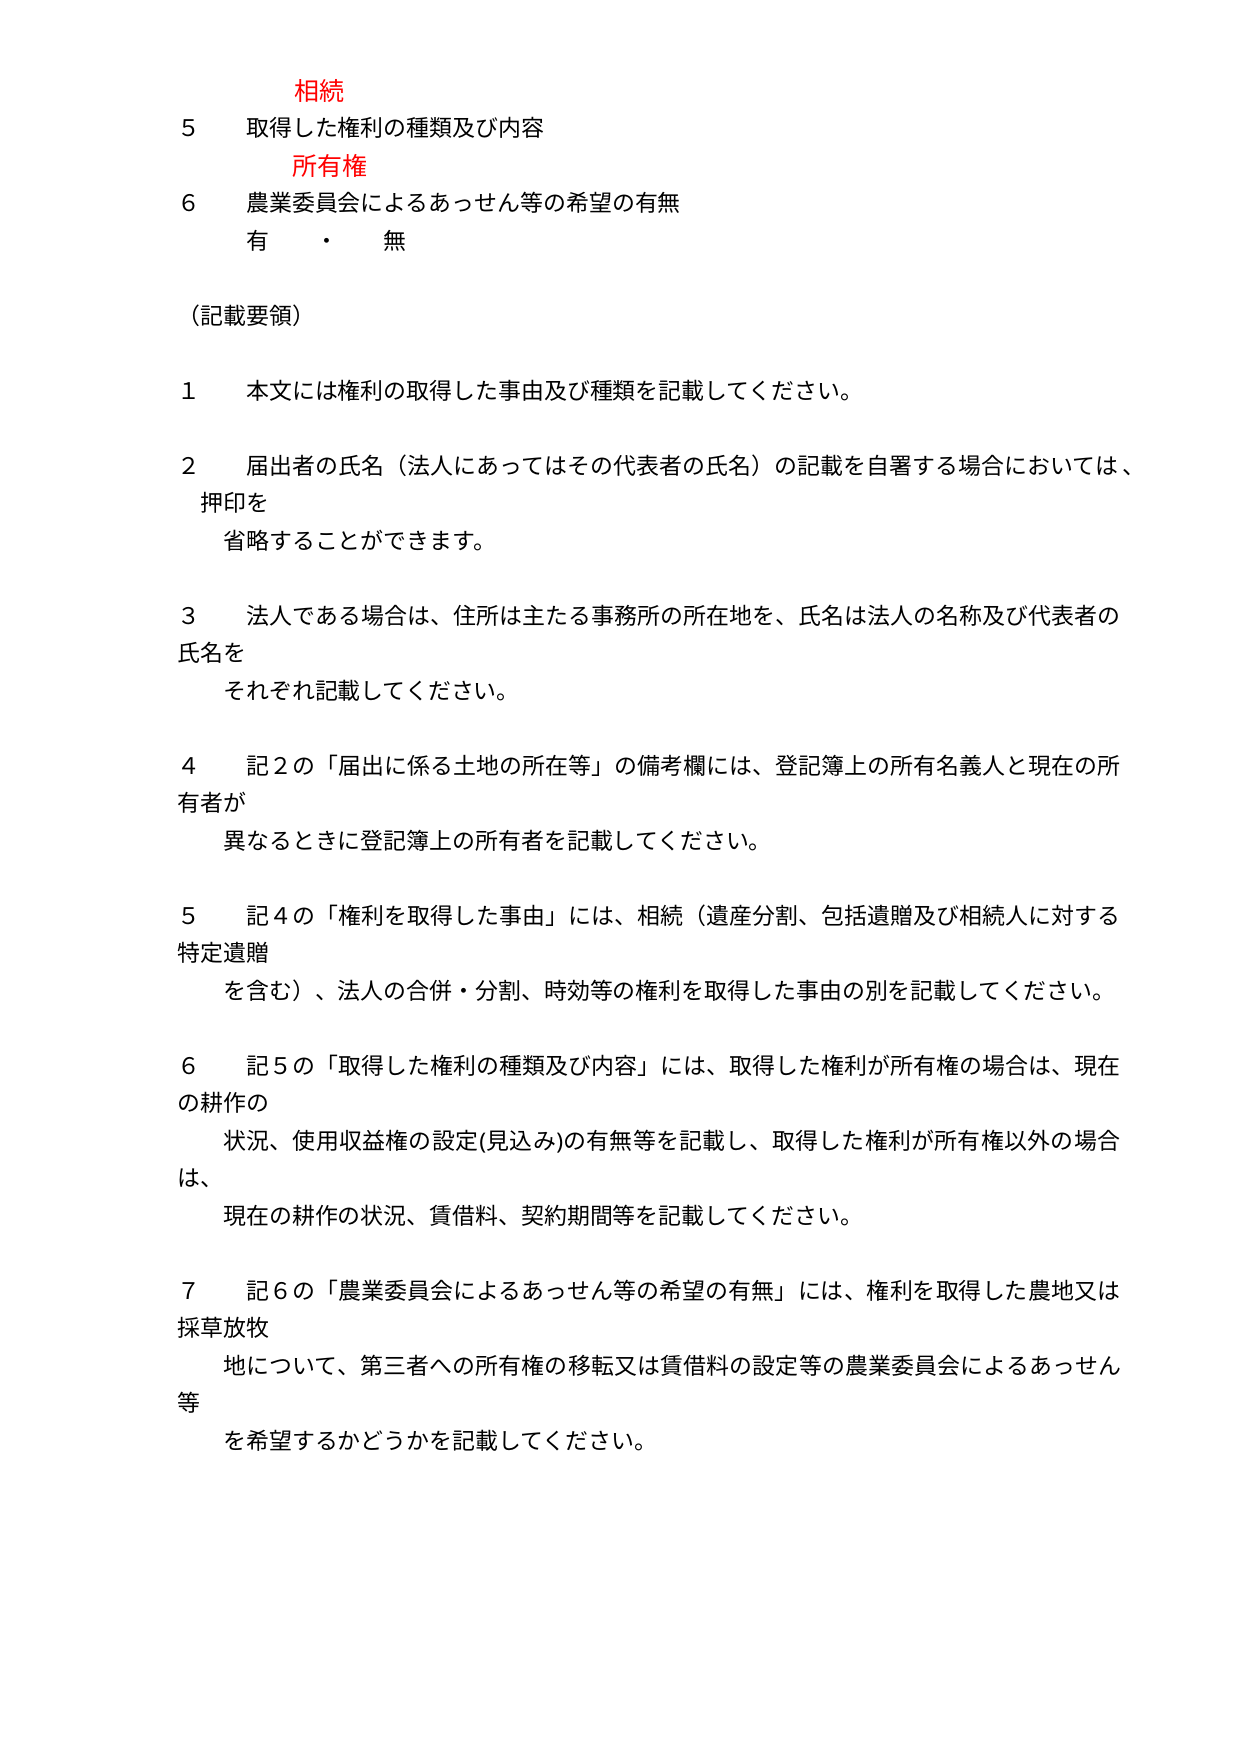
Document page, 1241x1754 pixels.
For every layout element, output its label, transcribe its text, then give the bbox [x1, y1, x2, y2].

text 現在の耕作の状況、賃借料、契約期間等を記載してください。 [177, 1196, 1122, 1233]
text １ 本文には権利の取得した事由及び種類を記載してください。 [177, 371, 1122, 408]
text ５ 記４の「権利を取得した事由」には、相続（遺産分割、包括遺贈及び相続人に対する特定遺贈 [177, 896, 1122, 971]
text ６ 農業委員会によるあっせん等の希望の有無 [177, 183, 1122, 221]
text ２ 届出者の氏名（法人にあってはその代表者の氏名）の記載を自署する場合においては、押印を [177, 446, 1122, 521]
text 所有権 [177, 146, 1122, 183]
text 相続 [177, 71, 1122, 108]
text それぞれ記載してください。 [177, 671, 1122, 708]
text を希望するかどうかを記載してください。 [177, 1421, 1122, 1458]
text ４ 記２の「届出に係る土地の所在等」の備考欄には、登記簿上の所有名義人と現在の所有者が [177, 746, 1122, 821]
text ５ 取得した権利の種類及び内容 [177, 108, 1122, 146]
text ６ 記５の「取得した権利の種類及び内容」には、取得した権利が所有権の場合は、現在の耕作の [177, 1046, 1122, 1121]
text 異なるときに登記簿上の所有者を記載してください。 [177, 821, 1122, 858]
text ３ 法人である場合は、住所は主たる事務所の所在地を、氏名は法人の名称及び代表者の氏名を [177, 596, 1122, 671]
text ７ 記６の「農業委員会によるあっせん等の希望の有無」には、権利を取得した農地又は採草放牧 [177, 1271, 1122, 1346]
text 有 ・ 無 [177, 221, 1122, 258]
text （記載要領） [177, 296, 1122, 333]
text 状況、使用収益権の設定(見込み)の有無等を記載し、取得した権利が所有権以外の場合は、 [177, 1121, 1122, 1196]
text 省略することができます。 [200, 521, 1122, 558]
text を含む）、法人の合併・分割、時効等の権利を取得した事由の別を記載してください。 [177, 971, 1122, 1008]
text 地について、第三者への所有権の移転又は賃借料の設定等の農業委員会によるあっせん等 [177, 1346, 1122, 1421]
